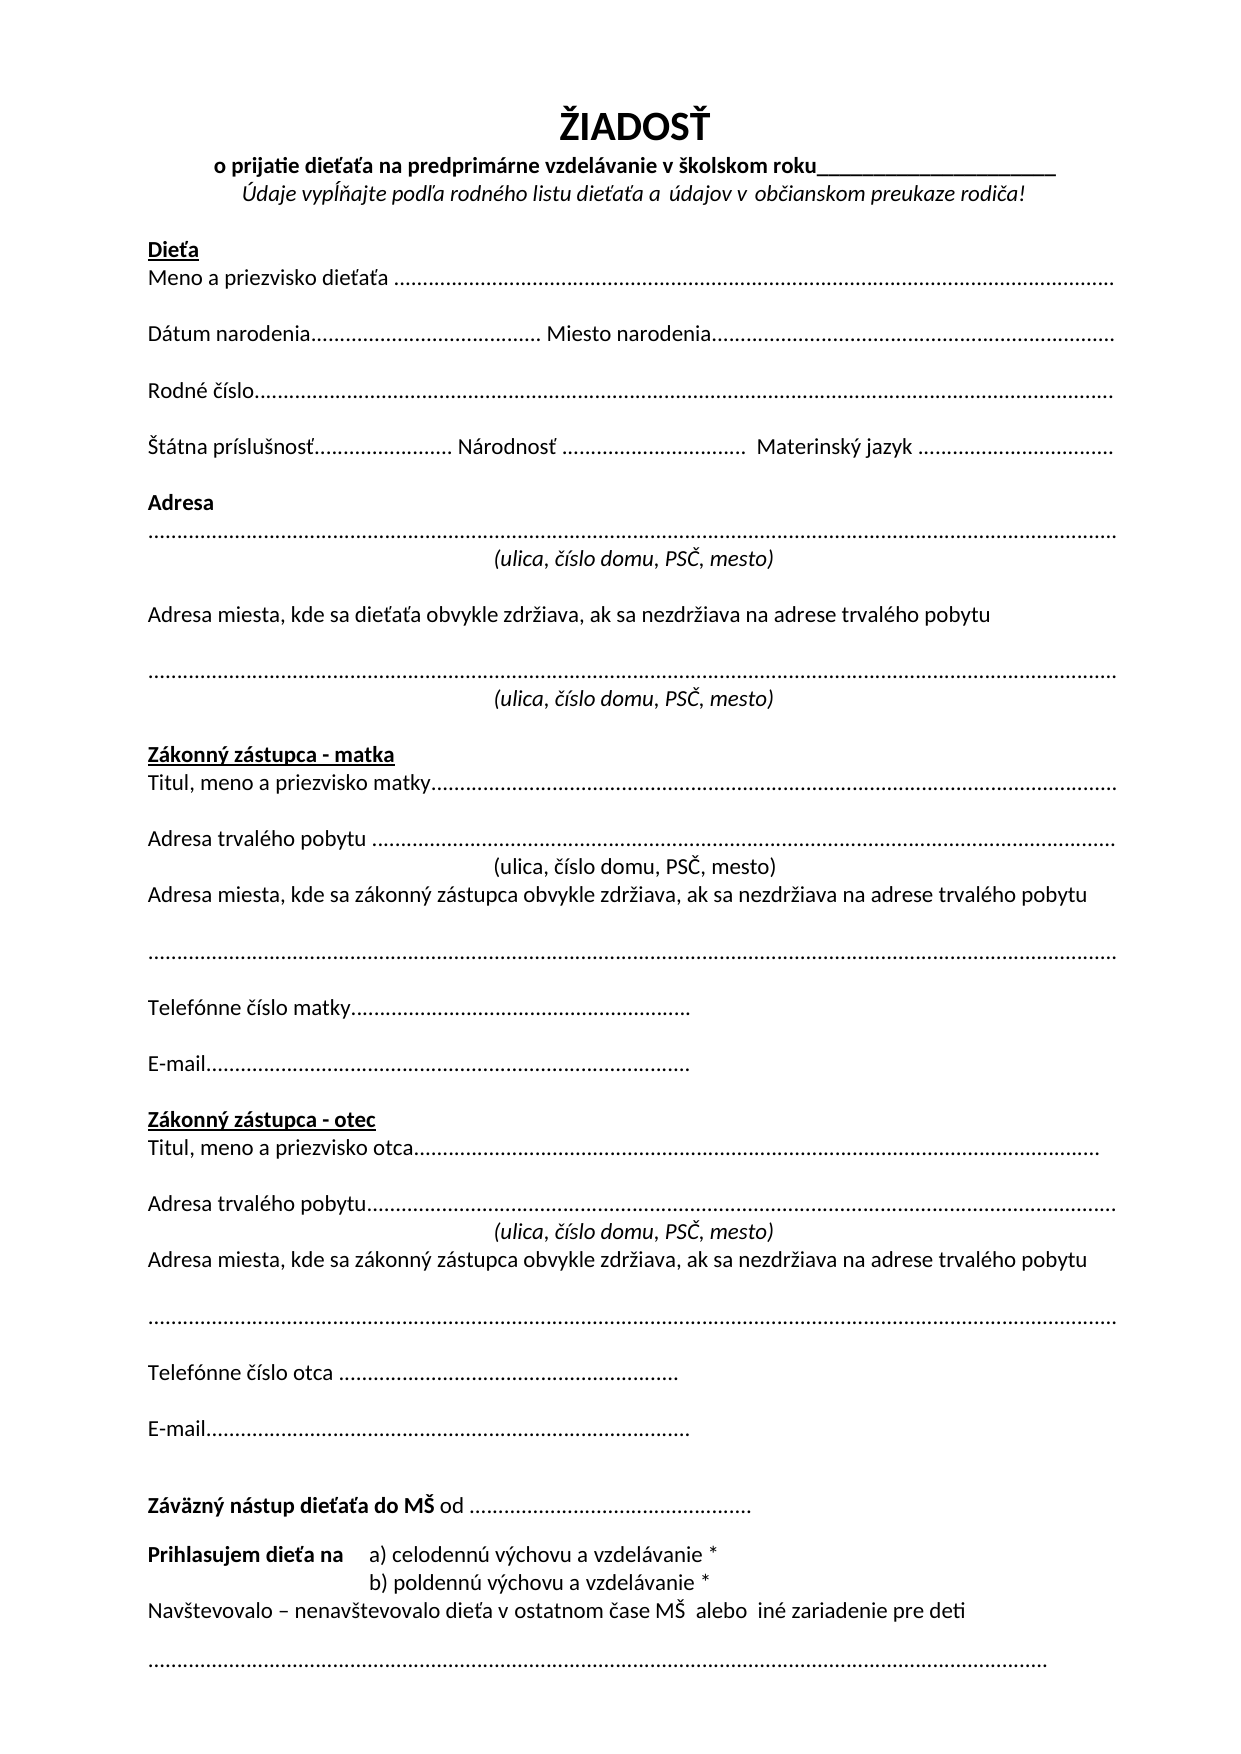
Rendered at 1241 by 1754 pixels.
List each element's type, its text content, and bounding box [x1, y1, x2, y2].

text Zákonný zástupca - otec [148, 1105, 1122, 1133]
text ŽIADOSŤ [148, 100, 1122, 151]
text Telefónne číslo otca ........................................................... [148, 1358, 1122, 1386]
text Údaje vypĺňajte podľa rodného listu dieťaťa a údajov v občianskom preukaze rodiča! [148, 179, 1122, 207]
text ............................................................................................................................................................ [148, 1645, 1122, 1673]
text Adresa miesta, kde sa dieťaťa obvykle zdržiava, ak sa nezdržiava na adrese trvalého pobytu [148, 600, 1122, 628]
text Meno a priezvisko dieťaťa ............................................................................................................................. [148, 263, 1122, 291]
text Navštevovalo – nenavštevovalo dieťa v ostatnom čase MŠ alebo iné zariadenie pre deti [148, 1596, 1122, 1624]
text Titul, meno a priezvisko otca....................................................................................................................... [148, 1133, 1122, 1161]
text Dieťa [148, 235, 1122, 263]
text Adresa miesta, kde sa zákonný zástupca obvykle zdržiava, ak sa nezdržiava na adrese trvalého pobytu [148, 881, 1122, 908]
text Adresa [148, 488, 1122, 516]
text Záväzný nástup dieťaťa do MŠ od ................................................. [148, 1491, 1122, 1519]
text E-mail.................................................................................... [148, 1414, 1122, 1442]
text (ulica, číslo domu, PSČ, mesto) [148, 1217, 1122, 1246]
text (ulica, číslo domu, PSČ, mesto) [148, 684, 1122, 712]
text Telefónne číslo matky........................................................... [148, 993, 1122, 1021]
text Dátum narodenia........................................ Miesto narodenia...................................................................... [148, 319, 1122, 347]
text E-mail.................................................................................... [148, 1049, 1122, 1077]
text Prihlasujem dieťa na a) celodennú výchovu a vzdelávanie * [148, 1540, 1122, 1568]
text Štátna príslušnosť........................ Národnosť ................................ Materinský jazyk .................................. [148, 432, 1122, 460]
text (ulica, číslo domu, PSČ, mesto) [148, 544, 1122, 572]
text o prijatie dieťaťa na predprimárne vzdelávanie v školskom roku_____________________ [148, 151, 1122, 179]
text Adresa miesta, kde sa zákonný zástupca obvykle zdržiava, ak sa nezdržiava na adrese trvalého pobytu [148, 1246, 1122, 1273]
text Zákonný zástupca - matka [148, 740, 1122, 768]
text Titul, meno a priezvisko matky....................................................................................................................... [148, 768, 1122, 796]
text Adresa trvalého pobytu ................................................................................................................................. [148, 824, 1122, 852]
text b) poldennú výchovu a vzdelávanie * [148, 1568, 1122, 1596]
text Rodné číslo..................................................................................................................................................... [148, 376, 1122, 404]
text Adresa trvalého pobytu.................................................................................................................................. [148, 1189, 1122, 1217]
text (ulica, číslo domu, PSČ, mesto) [148, 852, 1122, 881]
